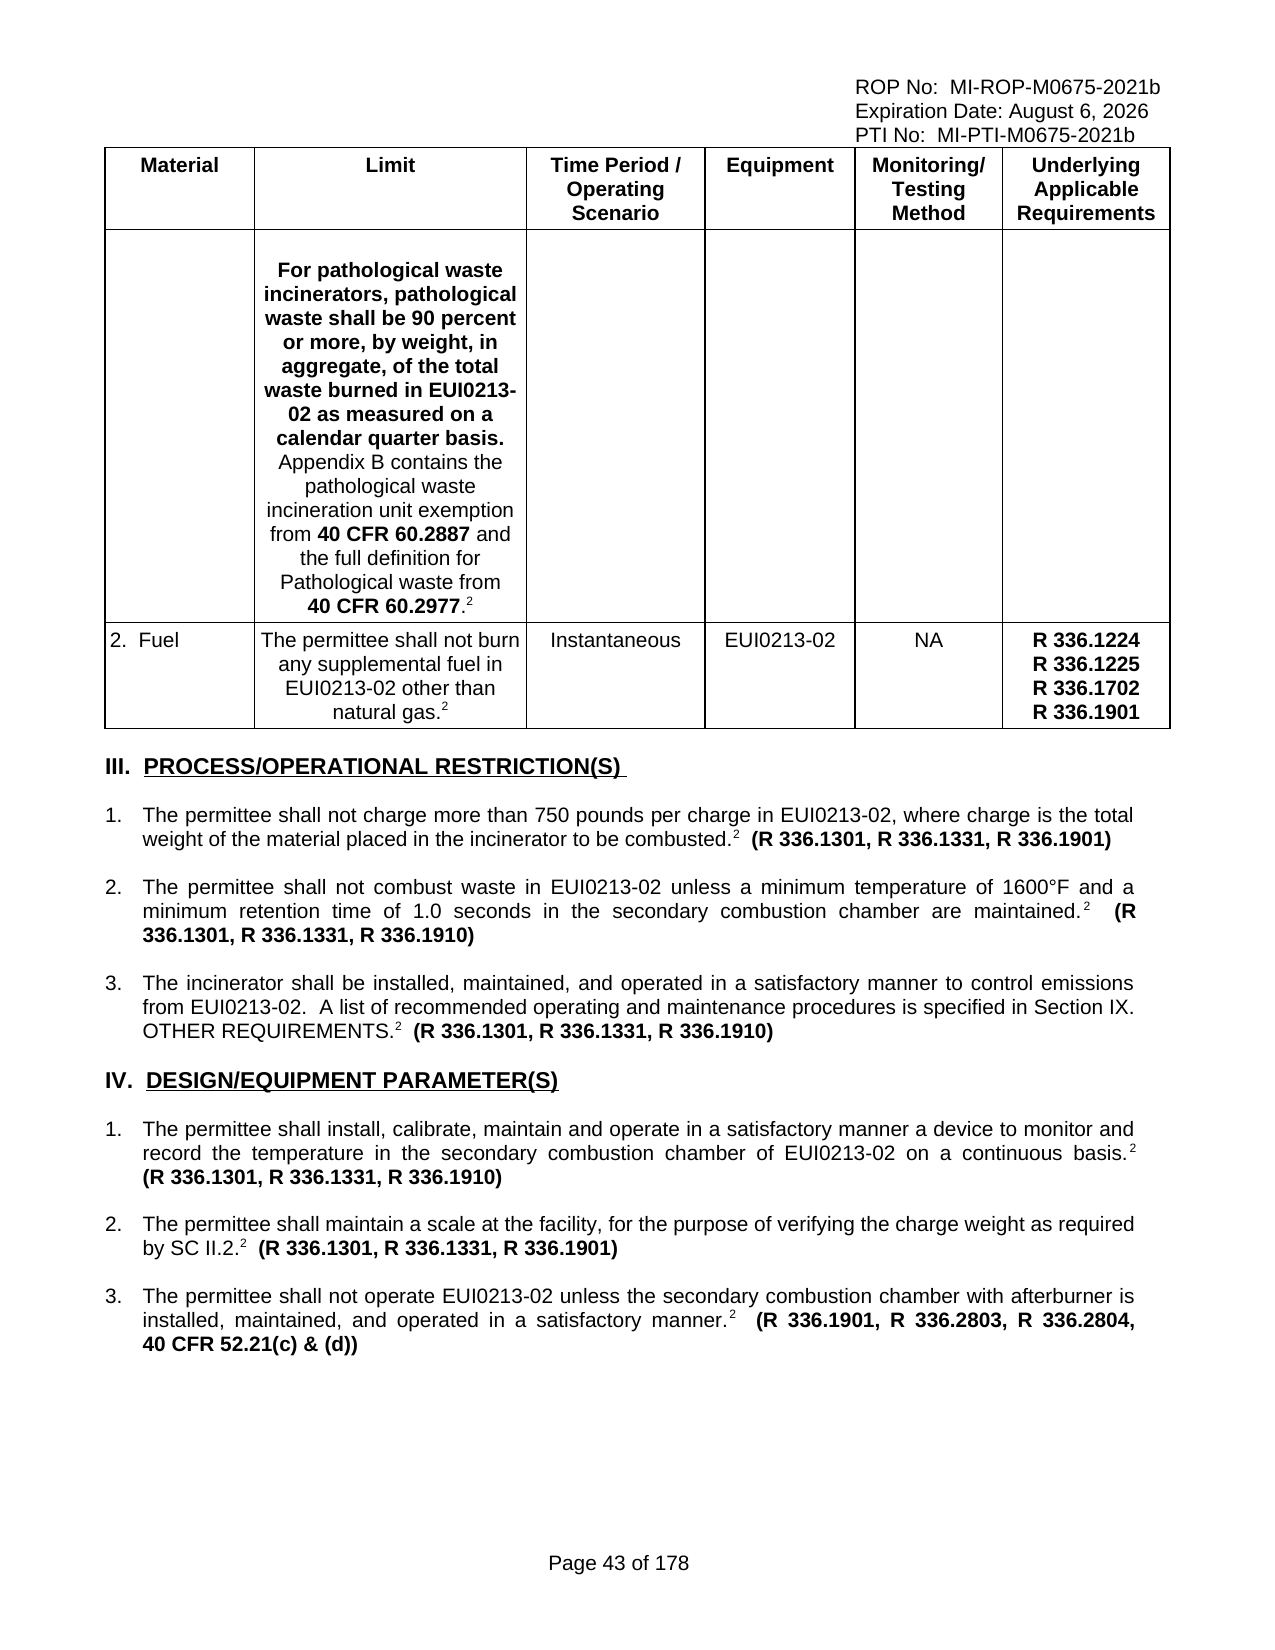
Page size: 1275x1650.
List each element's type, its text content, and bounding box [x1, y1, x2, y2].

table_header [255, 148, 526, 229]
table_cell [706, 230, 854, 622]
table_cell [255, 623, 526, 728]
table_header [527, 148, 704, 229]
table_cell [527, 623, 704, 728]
text III. PROCESS/OPERATIONAL RESTRICTION(S) [105, 753, 1170, 779]
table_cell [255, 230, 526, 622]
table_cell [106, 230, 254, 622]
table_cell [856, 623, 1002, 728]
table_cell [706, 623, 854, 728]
list The incinerator shall be installed, maintained, and operated in a satisfactory manner to control emissions from EUI0213-02. A list of recommended operating and maintenance procedures is specified in Section IX. OTHER REQUIREMENTS.2 (R 336.1301, R 336.1331, R 336.1910) [105, 971, 1136, 1043]
list The permittee shall not combust waste in EUI0213-02 unless a minimum temperature of 1600°F and a minimum retention time of 1.0 seconds in the secondary combustion chamber are maintained.2 (R 336.1301, R 336.1331, R 336.1910) [105, 875, 1136, 947]
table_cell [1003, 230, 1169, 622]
list The permittee shall not operate EUI0213-02 unless the secondary combustion chamber with afterburner is installed, maintained, and operated in a satisfactory manner.2 (R 336.1901, R 336.2803, R 336.2804, 40 CFR 52.21(c) & (d)) [105, 1283, 1136, 1355]
list The permittee shall not charge more than 750 pounds per charge in EUI0213-02, where charge is the total weight of the material placed in the incinerator to be combusted.2 (R 336.1301, R 336.1331, R 336.1901) [105, 803, 1136, 851]
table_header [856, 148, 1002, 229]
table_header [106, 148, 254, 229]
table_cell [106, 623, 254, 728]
text IV. DESIGN/EQUIPMENT PARAMETER(S) [105, 1067, 1170, 1093]
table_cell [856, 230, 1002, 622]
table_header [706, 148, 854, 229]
list The permittee shall maintain a scale at the facility, for the purpose of verifying the charge weight as required by SC II.2.2 (R 336.1301, R 336.1331, R 336.1901) [105, 1212, 1136, 1259]
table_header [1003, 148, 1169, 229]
list The permittee shall install, calibrate, maintain and operate in a satisfactory manner a device to monitor and record the temperature in the secondary combustion chamber of EUI0213-02 on a continuous basis.2 (R 336.1301, R 336.1331, R 336.1910) [105, 1117, 1136, 1189]
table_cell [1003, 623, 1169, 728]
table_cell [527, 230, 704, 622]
